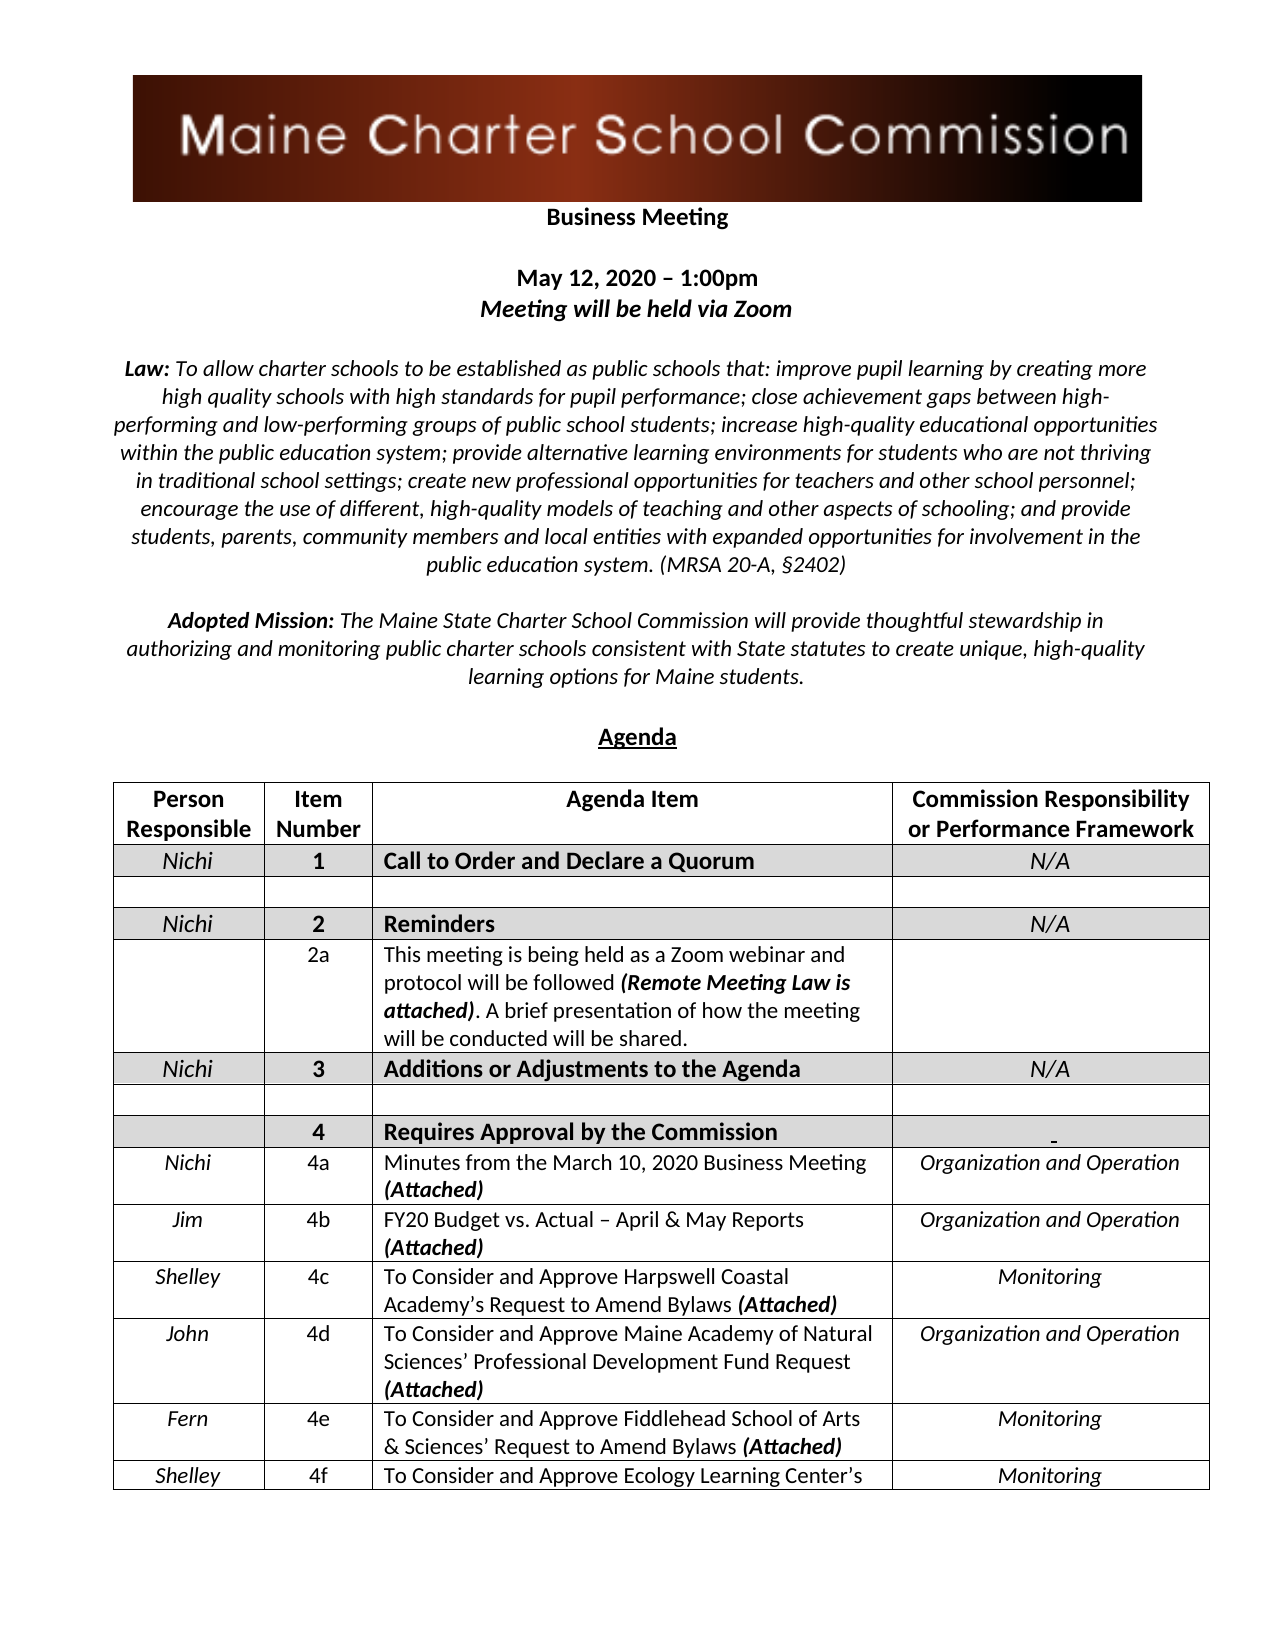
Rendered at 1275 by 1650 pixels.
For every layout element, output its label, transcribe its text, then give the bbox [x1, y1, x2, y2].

table_cell [114, 940, 264, 1052]
table_cell 4 [265, 1116, 372, 1147]
table_cell This meeting is being held as a Zoom webinar and protocol will be followed (Remote Meeting Law is attached). A brief presentation of how the meeting will be conducted will be shared. [373, 940, 892, 1052]
table_cell Monitoring [893, 1461, 1209, 1489]
table_cell Fern [114, 1404, 264, 1460]
table_cell [893, 1085, 1209, 1115]
table_cell Minutes from the March 10, 2020 Business Meeting (Attached) [373, 1148, 892, 1204]
table_cell [893, 877, 1209, 907]
table_cell 4a [265, 1148, 372, 1204]
table_header Agenda Item [373, 783, 892, 844]
table_cell Monitoring [893, 1262, 1209, 1318]
table_cell Nichi [114, 1148, 264, 1204]
table_cell Additions or Adjustments to the Agenda [373, 1053, 892, 1083]
text Law: To allow charter schools to be established as public schools that: improve pupil learning by creating more high quality schools with high standards for pupil performance; close achievement gaps between high-performing and low-performing groups of public school students; increase high-quality educational opportunities within the public education system; provide alternative learning environments for students who are not thriving in traditional school settings; create new professional opportunities for teachers and other school personnel; encourage the use of different, high-quality models of teaching and other aspects of schooling; and provide students, parents, community members and local entities with expanded opportunities for involvement in the public education system. (MRSA 20-A, §2402) [112, 354, 1162, 578]
table_cell 4c [265, 1262, 372, 1318]
table_cell 2a [265, 940, 372, 1052]
table_cell 4d [265, 1319, 372, 1403]
text Agenda [112, 721, 1162, 751]
table_cell [114, 877, 264, 907]
table_cell [373, 877, 892, 907]
text Meeting will be held via Zoom [112, 293, 1162, 324]
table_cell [373, 1461, 892, 1489]
table_cell To Consider and Approve Harpswell Coastal Academy’s Request to Amend Bylaws (Attached) [373, 1262, 892, 1318]
table_cell John [114, 1319, 264, 1403]
table_cell Reminders [373, 908, 892, 939]
table_cell Monitoring [893, 1404, 1209, 1460]
table_cell Call to Order and Declare a Quorum [373, 845, 892, 876]
table_cell Shelley [114, 1461, 264, 1489]
table_cell [893, 940, 1209, 1052]
table_cell 4b [265, 1205, 372, 1261]
table_header Item Number [265, 783, 372, 844]
table_cell [373, 1085, 892, 1115]
table_cell N/A [893, 908, 1209, 939]
text May 12, 2020 – 1:00pm [112, 263, 1162, 293]
text Adopted Mission: The Maine State Charter School Commission will provide thoughtful stewardship in authorizing and monitoring public charter schools consistent with State statutes to create unique, high-quality learning options for Maine students. [112, 606, 1162, 690]
table_cell 4e [265, 1404, 372, 1460]
table_cell Requires Approval by the Commission [373, 1116, 892, 1147]
table_cell [893, 1116, 1209, 1147]
table_header Commission Responsibility or Performance Framework [893, 783, 1209, 844]
table_cell N/A [893, 1053, 1209, 1083]
table_header Person Responsible [114, 783, 264, 844]
table_cell [114, 1085, 264, 1115]
picture [132, 75, 1143, 202]
table_cell To Consider and Approve Fiddlehead School of Arts & Sciences’ Request to Amend Bylaws (Attached) [373, 1404, 892, 1460]
table_cell Organization and Operation [893, 1148, 1209, 1204]
text Business Meeting [112, 202, 1162, 232]
table_cell Shelley [114, 1262, 264, 1318]
table_cell Nichi [114, 1053, 264, 1083]
table_cell [265, 877, 372, 907]
table_cell Jim [114, 1205, 264, 1261]
table_cell 4f [265, 1461, 372, 1489]
table_cell FY20 Budget vs. Actual – April & May Reports (Attached) [373, 1205, 892, 1261]
table_cell Nichi [114, 845, 264, 876]
table_cell Nichi [114, 908, 264, 939]
table_cell N/A [893, 845, 1209, 876]
table_cell Organization and Operation [893, 1205, 1209, 1261]
table_cell [265, 1085, 372, 1115]
table_cell 2 [265, 908, 372, 939]
table_cell To Consider and Approve Maine Academy of Natural Sciences’ Professional Development Fund Request (Attached) [373, 1319, 892, 1403]
table_cell [114, 1116, 264, 1147]
table_cell 3 [265, 1053, 372, 1083]
table_cell 1 [265, 845, 372, 876]
table_cell Organization and Operation [893, 1319, 1209, 1403]
